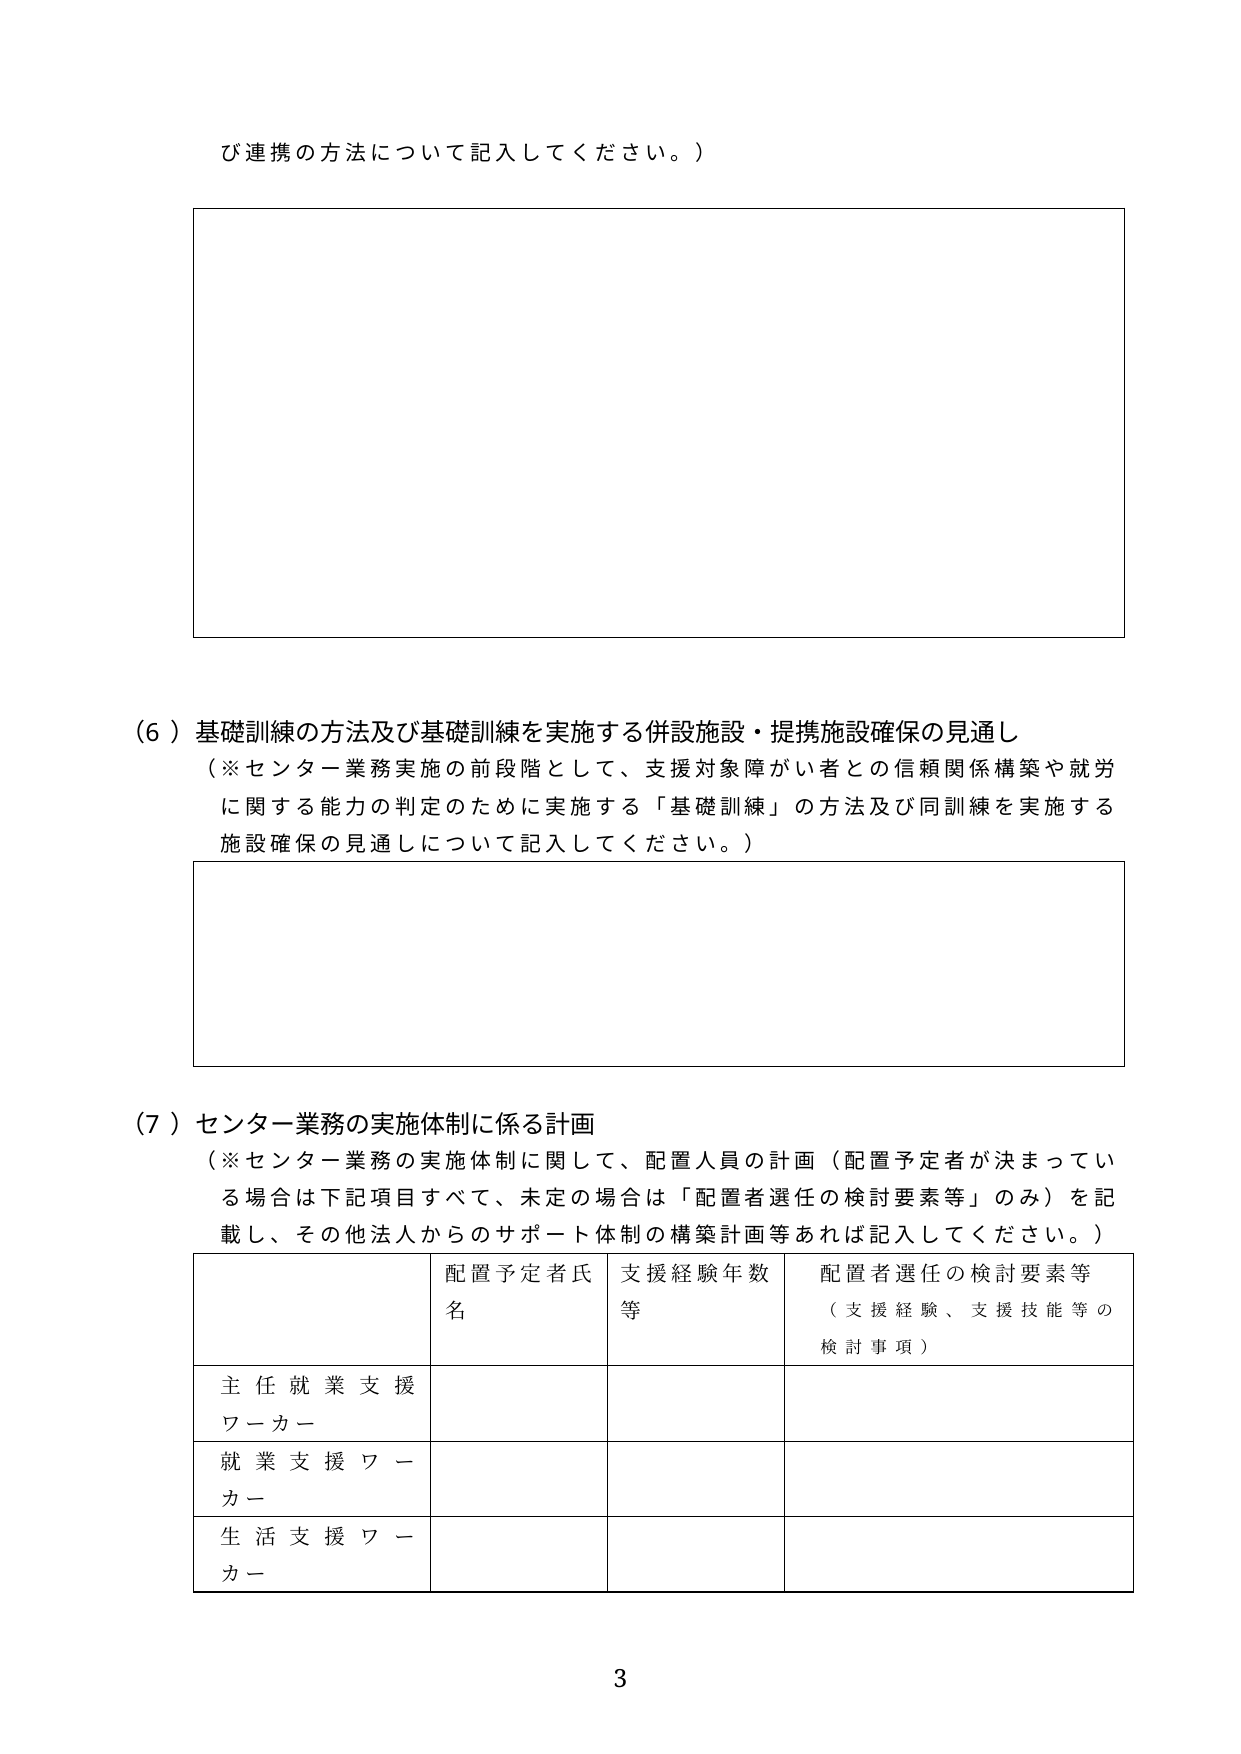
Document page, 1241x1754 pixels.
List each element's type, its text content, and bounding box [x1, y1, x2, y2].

text （※センター業務実施の前段階として、支援対象障がい者との信頼関係構築や就労に関する能力の判定のために実施する「基礎訓練」の方法及び同訓練を実施する施設確保の見通しについて記入してください。） [120, 749, 1120, 861]
table_cell [431, 1517, 607, 1591]
table_cell [608, 1442, 784, 1516]
table_cell [785, 1517, 1133, 1591]
table_header 配置予定者氏名 [431, 1254, 607, 1365]
table_header 配置者選任の検討要素等 （支援経験、支援技能等の検討事項） [785, 1254, 1133, 1365]
table_header [194, 209, 1124, 637]
table_cell [608, 1366, 784, 1441]
table_cell 生活支援ワーカー [194, 1517, 430, 1591]
text （6）基礎訓練の方法及び基礎訓練を実施する併設施設・提携施設確保の見通し [120, 712, 1120, 749]
table_cell [608, 1517, 784, 1591]
table_cell [785, 1366, 1133, 1441]
table_header [194, 862, 1124, 1066]
text （※センター業務の実施体制に関して、配置人員の計画（配置予定者が決まっている場合は下記項目すべて、未定の場合は「配置者選任の検討要素等」のみ）を記載し、その他法人からのサポート体制の構築計画等あれば記入してください。） [120, 1141, 1120, 1252]
table_cell 就業支援ワーカー [194, 1442, 430, 1516]
table_cell [785, 1442, 1133, 1516]
table_cell [431, 1442, 607, 1516]
table_header 支援経験年数等 [608, 1254, 784, 1365]
table_cell 主任就業支援ワーカー [194, 1366, 430, 1441]
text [120, 133, 1120, 170]
table_cell [431, 1366, 607, 1441]
text （7）センター業務の実施体制に係る計画 [120, 1104, 1120, 1141]
table_header [194, 1254, 430, 1365]
